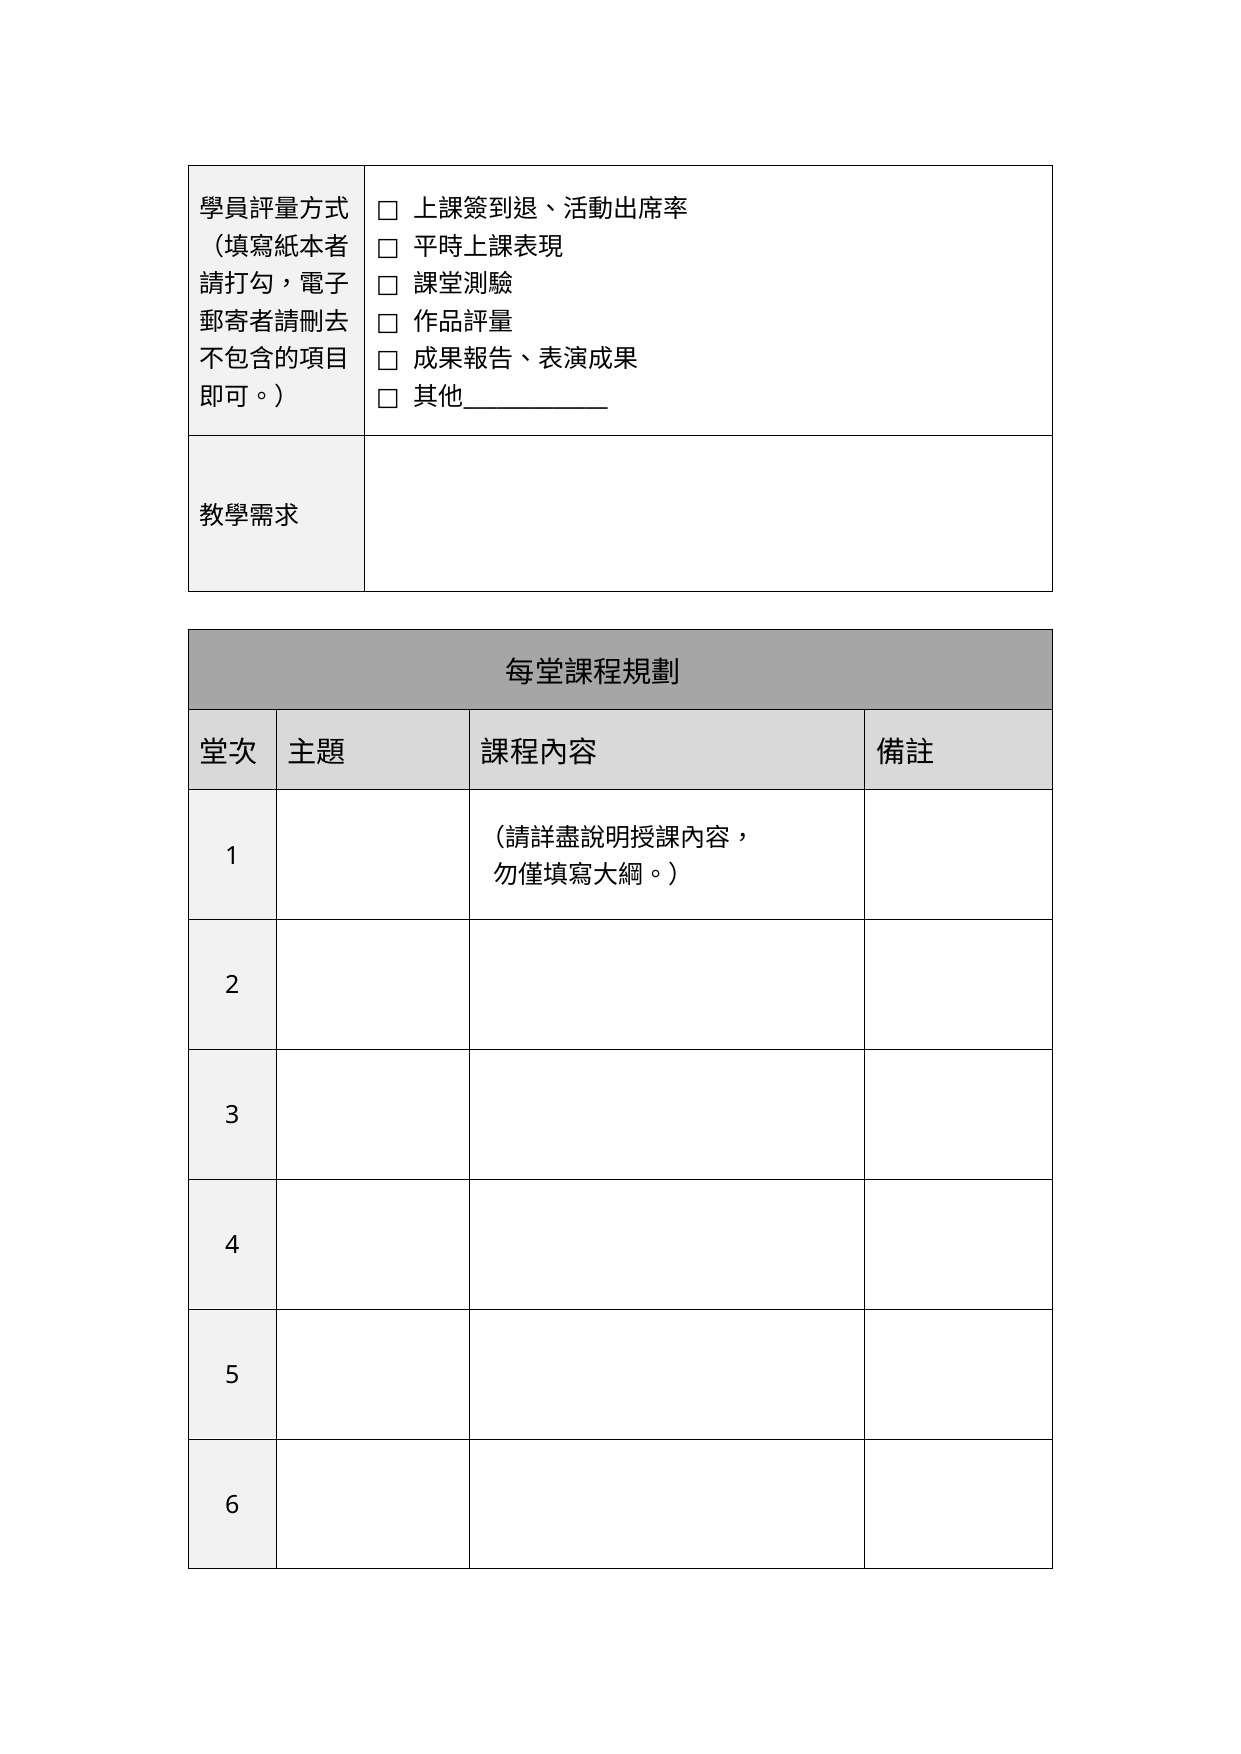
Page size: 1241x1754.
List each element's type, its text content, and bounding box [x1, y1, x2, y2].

table_cell [277, 1440, 469, 1568]
table_cell 6 [189, 1440, 276, 1568]
table_header [189, 630, 276, 709]
table_cell [470, 1310, 864, 1438]
table_cell [470, 920, 864, 1049]
table_cell [277, 790, 469, 919]
table_cell 學員評量方式（填寫紙本者請打勾，電子郵寄者請刪去不包含的項目即可。） [189, 166, 364, 435]
table_header 每堂課程規劃 [469, 630, 865, 709]
table_cell [865, 790, 1052, 919]
table_cell [277, 1050, 469, 1179]
table_cell [277, 1310, 469, 1438]
table_cell [277, 1180, 469, 1308]
table_cell 2 [189, 920, 276, 1049]
table_cell 教學需求 [189, 436, 364, 591]
table_cell 1 [189, 790, 276, 919]
table_cell 課程內容 [470, 710, 864, 789]
table_cell [470, 1440, 864, 1568]
table_cell 堂次 [189, 710, 276, 789]
table_cell 4 [189, 1180, 276, 1308]
table_cell （請詳盡說明授課內容， 勿僅填寫大綱。） [470, 790, 864, 919]
table_cell 上課簽到退、活動出席率 平時上課表現 課堂測驗 作品評量 成果報告、表演成果 其他_____________ [365, 166, 1052, 435]
table_cell 3 [189, 1050, 276, 1179]
table_cell [470, 1180, 864, 1308]
table_cell [865, 1050, 1052, 1179]
table_cell 備註 [865, 710, 1052, 789]
table_cell [865, 1310, 1052, 1438]
table_cell [277, 920, 469, 1049]
table_cell [865, 1440, 1052, 1568]
table_cell 5 [189, 1310, 276, 1438]
table_cell [365, 436, 1052, 591]
table_header [276, 630, 469, 709]
table_cell 主題 [277, 710, 469, 789]
table_cell [470, 1050, 864, 1179]
table_cell [865, 1180, 1052, 1308]
table_header [865, 630, 1052, 709]
table_cell [865, 920, 1052, 1049]
